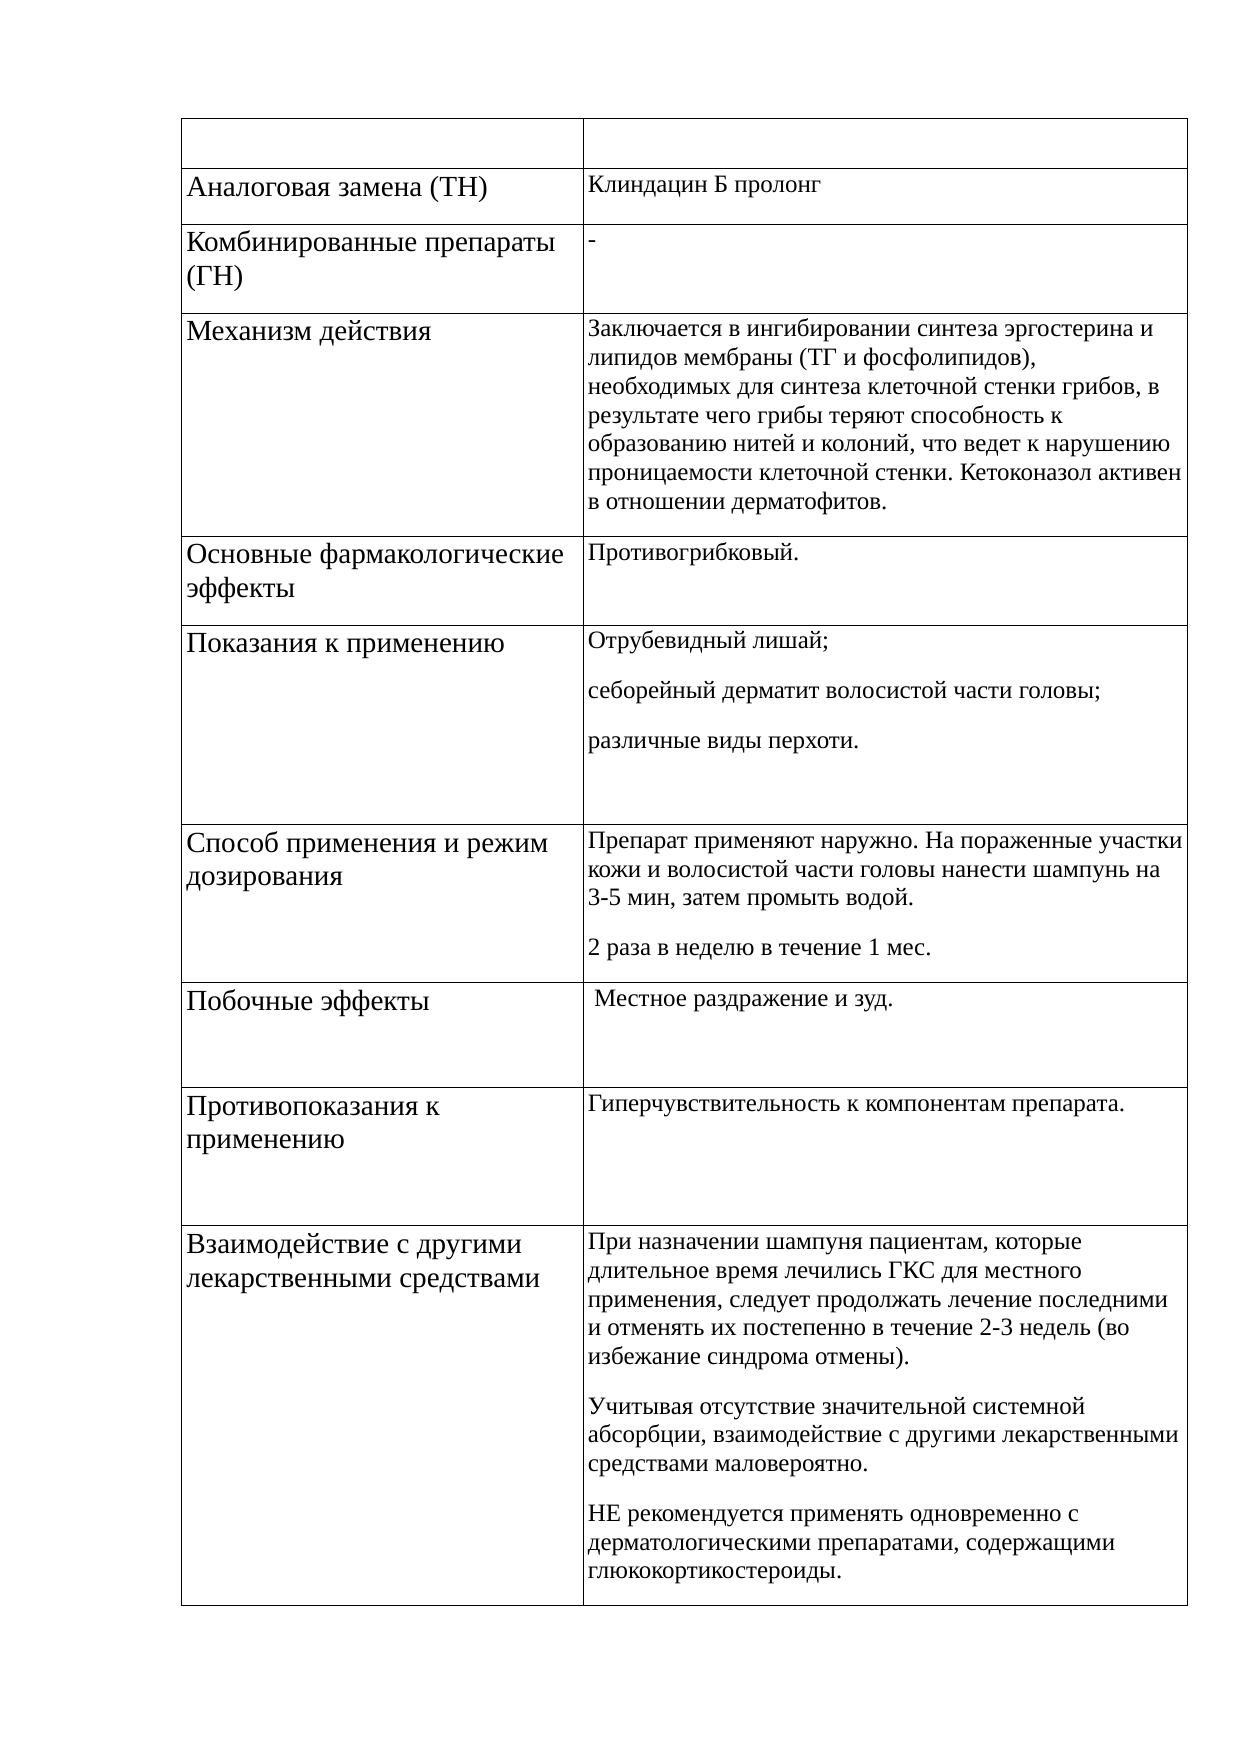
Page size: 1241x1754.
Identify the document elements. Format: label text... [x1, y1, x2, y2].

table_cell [182, 1226, 583, 1605]
table_cell Механизм действия [182, 314, 583, 536]
table_cell - [584, 119, 1187, 168]
table_cell Основные фармакологические эффекты [182, 537, 583, 624]
table_cell - [584, 225, 1187, 312]
table_cell Показания к применению [182, 626, 583, 824]
table_cell Побочные эффекты [182, 983, 583, 1087]
table_cell Отрубевидный лишай; себорейный дерматит волосистой части головы; различные виды перхоти. [584, 626, 1187, 824]
table_cell Аналоговая замена (ТН) [182, 169, 583, 223]
table_cell Противопоказания к применению [182, 1088, 583, 1225]
table_cell Способ применения и режим дозирования [182, 825, 583, 982]
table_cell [584, 1226, 1187, 1605]
table_cell Заключается в ингибировании синтеза эргостерина и липидов мембраны (ТГ и фосфолипидов), необходимых для синтеза клеточной стенки грибов, в результате чего грибы теряют способность к образованию нитей и колоний, что ведет к нарушению проницаемости клеточной стенки. Кетоконазол активен в отношении дерматофитов. [584, 314, 1187, 536]
table_cell Гиперчувствительность к компонентам препарата. [584, 1088, 1187, 1225]
table_cell Комбинированные препараты (ГН) [182, 225, 583, 312]
table_cell Противогрибковый. [584, 537, 1187, 624]
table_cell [182, 119, 583, 168]
table_cell Препарат применяют наружно. На пораженные участки кожи и волосистой части головы нанести шампунь на 3-5 мин, затем промыть водой. 2 раза в неделю в течение 1 мес. [584, 825, 1187, 982]
table_cell Местное раздражение и зуд. [584, 983, 1187, 1087]
table_cell Клиндацин Б пролонг [584, 169, 1187, 223]
